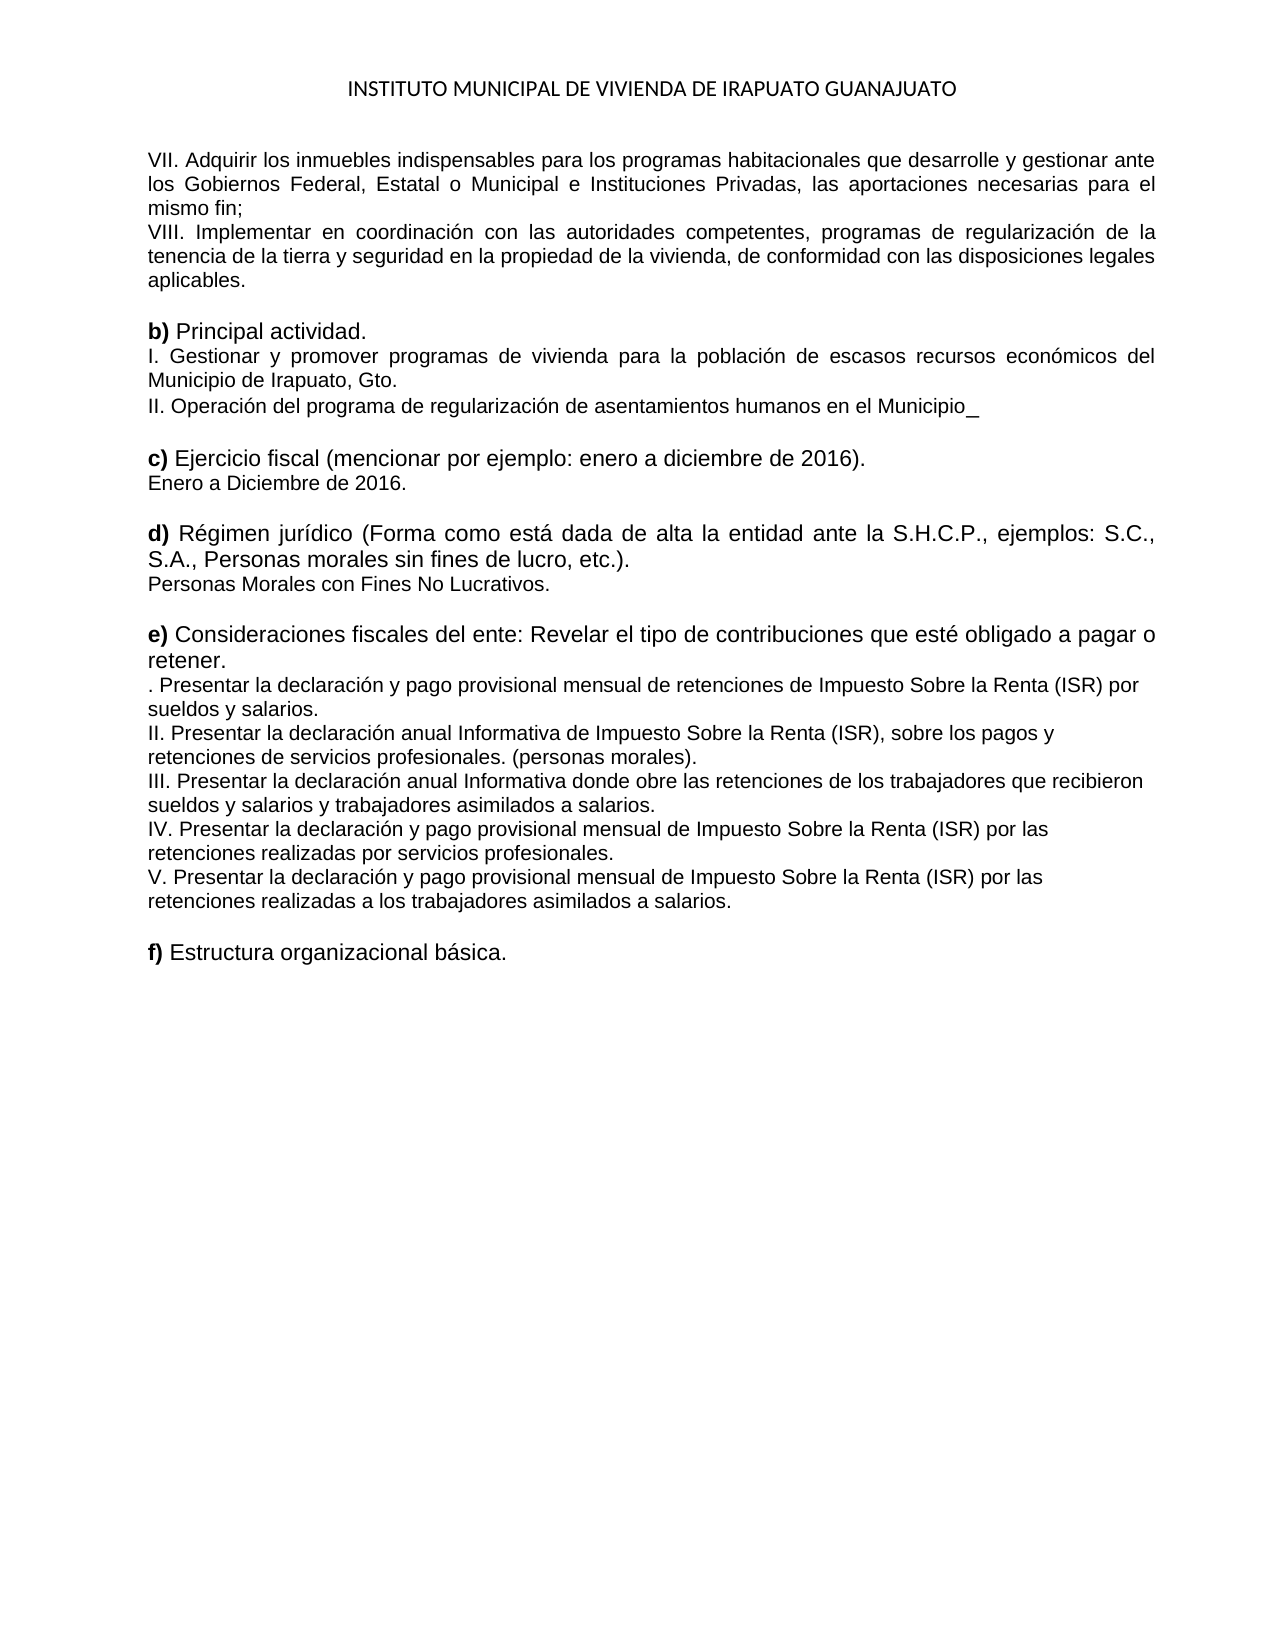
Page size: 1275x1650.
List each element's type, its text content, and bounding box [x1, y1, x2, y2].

text VII. Adquirir los inmuebles indispensables para los programas habitacionales que desarrolle y gestionar ante los Gobiernos Federal, Estatal o Municipal e Instituciones Privadas, las aportaciones necesarias para el mismo fin; [148, 148, 1157, 219]
text I. Gestionar y promover programas de vivienda para la población de escasos recursos económicos del Municipio de Irapuato, Gto. [148, 344, 1157, 392]
text d) Régimen jurídico (Forma como está dada de alta la entidad ante la S.H.C.P., ejemplos: S.C., S.A., Personas morales sin fines de lucro, etc.). [148, 519, 1157, 572]
text c) Ejercicio fiscal (mencionar por ejemplo: enero a diciembre de 2016). [148, 445, 1157, 471]
text e) Consideraciones fiscales del ente: Revelar el tipo de contribuciones que esté obligado a pagar o retener. [148, 621, 1157, 673]
text f) Estructura organizacional básica. [148, 939, 1157, 966]
text VIII. Implementar en coordinación con las autoridades competentes, programas de regularización de la tenencia de la tierra y seguridad en la propiedad de la vivienda, de conformidad con las disposiciones legales aplicables. [148, 219, 1157, 291]
text . Presentar la declaración y pago provisional mensual de retenciones de Impuesto Sobre la Renta (ISR) por sueldos y salarios. [148, 673, 1157, 721]
text V. Presentar la declaración y pago provisional mensual de Impuesto Sobre la Renta (ISR) por las retenciones realizadas a los trabajadores asimilados a salarios. [148, 865, 1157, 913]
text Personas Morales con Fines No Lucrativos. [148, 572, 1157, 596]
text b) Principal actividad. [148, 318, 1157, 344]
text Enero a Diciembre de 2016. [148, 471, 1157, 495]
text II. Presentar la declaración anual Informativa de Impuesto Sobre la Renta (ISR), sobre los pagos y retenciones de servicios profesionales. (personas morales). [148, 721, 1157, 769]
text III. Presentar la declaración anual Informativa donde obre las retenciones de los trabajadores que recibieron sueldos y salarios y trabajadores asimilados a salarios. [148, 769, 1157, 817]
text IV. Presentar la declaración y pago provisional mensual de Impuesto Sobre la Renta (ISR) por las retenciones realizadas por servicios profesionales. [148, 817, 1157, 865]
text II. Operación del programa de regularización de asentamientos humanos en el Municipio_ [148, 392, 1157, 418]
